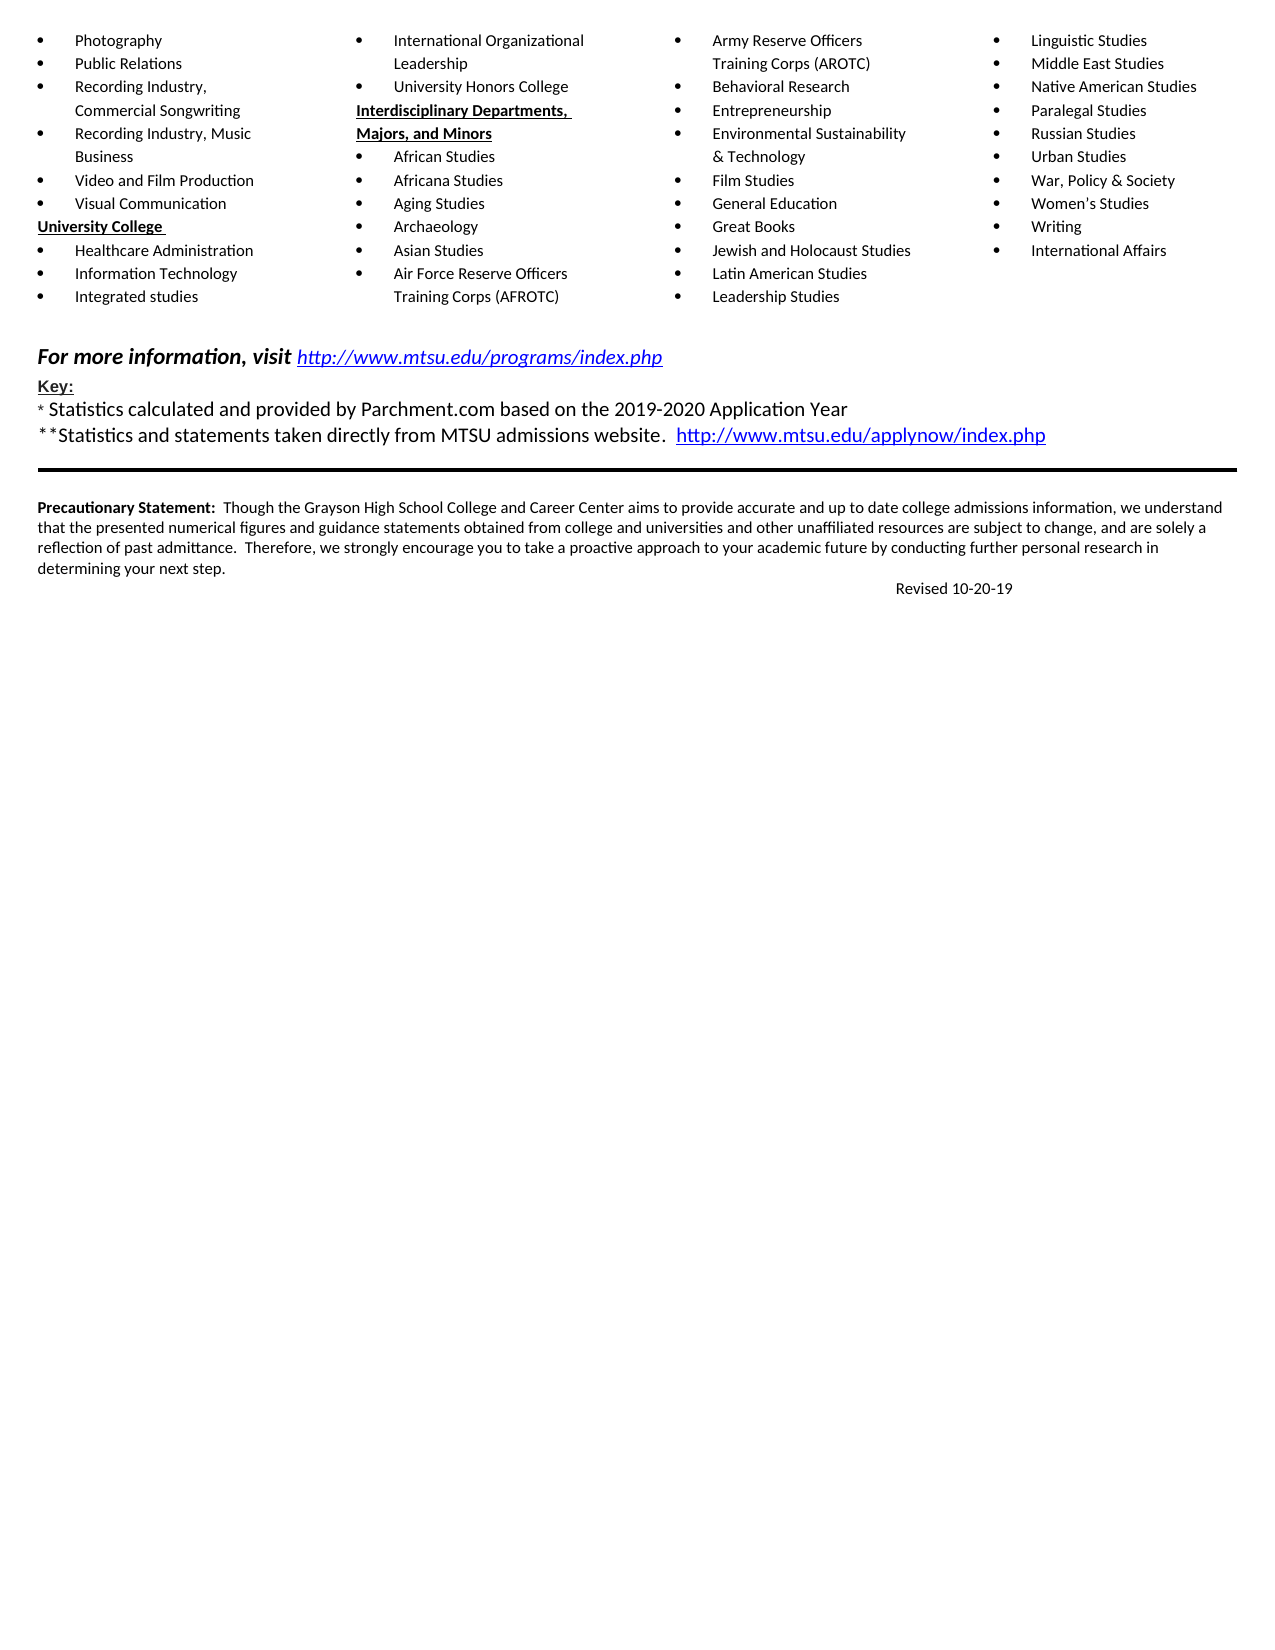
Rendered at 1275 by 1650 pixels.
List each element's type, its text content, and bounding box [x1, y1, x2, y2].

list Integrated studies [37, 287, 281, 307]
list Urban Studies [994, 147, 1237, 167]
text University College [37, 217, 281, 237]
list Entrepreneurship [675, 100, 919, 120]
list Archaeology [356, 217, 600, 237]
list Asian Studies [356, 240, 600, 260]
list International Organizational Leadership [356, 30, 600, 74]
text For more information, visit http://www.mtsu.edu/programs/index.php [37, 342, 1237, 370]
list Environmental Sustainability & Technology [675, 123, 919, 167]
list International Affairs [994, 240, 1237, 260]
list Africana Studies [356, 170, 600, 190]
list Recording Industry, Commercial Songwriting [37, 77, 281, 120]
list Recording Industry, Music Business [37, 123, 281, 167]
list Jewish and Holocaust Studies [675, 240, 919, 260]
list Information Technology [37, 263, 281, 284]
list Women’s Studies [994, 193, 1237, 214]
list Great Books [675, 217, 919, 237]
list Aging Studies [356, 193, 600, 214]
list Russian Studies [994, 123, 1237, 144]
list War, Policy & Society [994, 170, 1237, 190]
text Key: [37, 377, 1237, 396]
text Precautionary Statement: Though the Grayson High School College and Career Center aims to provide accurate and up to date college admissions information, we understand that the presented numerical figures and guidance statements obtained from college and universities and other unaffiliated resources are subject to change, and are solely a reflection of past admittance. Therefore, we strongly encourage you to take a proactive approach to your academic future by conducting further personal research in determining your next step. [37, 497, 1237, 578]
list Army Reserve Officers Training Corps (AROTC) [675, 30, 919, 74]
text * Statistics calculated and provided by Parchment.com based on the 2019-2020 Application Year [37, 396, 1237, 422]
list African Studies [356, 147, 600, 167]
list University Honors College [356, 77, 600, 97]
list Writing [994, 217, 1237, 237]
text Interdisciplinary Departments, Majors, and Minors [356, 100, 600, 144]
list Visual Communication [37, 193, 281, 214]
list General Education [675, 193, 919, 214]
text Revised 10-20-19 [37, 578, 1237, 598]
list Native American Studies [994, 77, 1237, 97]
list Behavioral Research [675, 77, 919, 97]
list Video and Film Production [37, 170, 281, 190]
list Public Relations [37, 53, 281, 74]
list Healthcare Administration [37, 240, 281, 260]
text **Statistics and statements taken directly from MTSU admissions website. http://www.mtsu.edu/applynow/index.php [37, 422, 1237, 447]
list Leadership Studies [675, 287, 919, 307]
list Paralegal Studies [994, 100, 1237, 120]
list Film Studies [675, 170, 919, 190]
list Latin American Studies [675, 263, 919, 284]
list Air Force Reserve Officers Training Corps (AFROTC) [356, 263, 600, 307]
list Middle East Studies [994, 53, 1237, 74]
list Linguistic Studies [994, 30, 1237, 50]
list Photography [37, 30, 281, 50]
